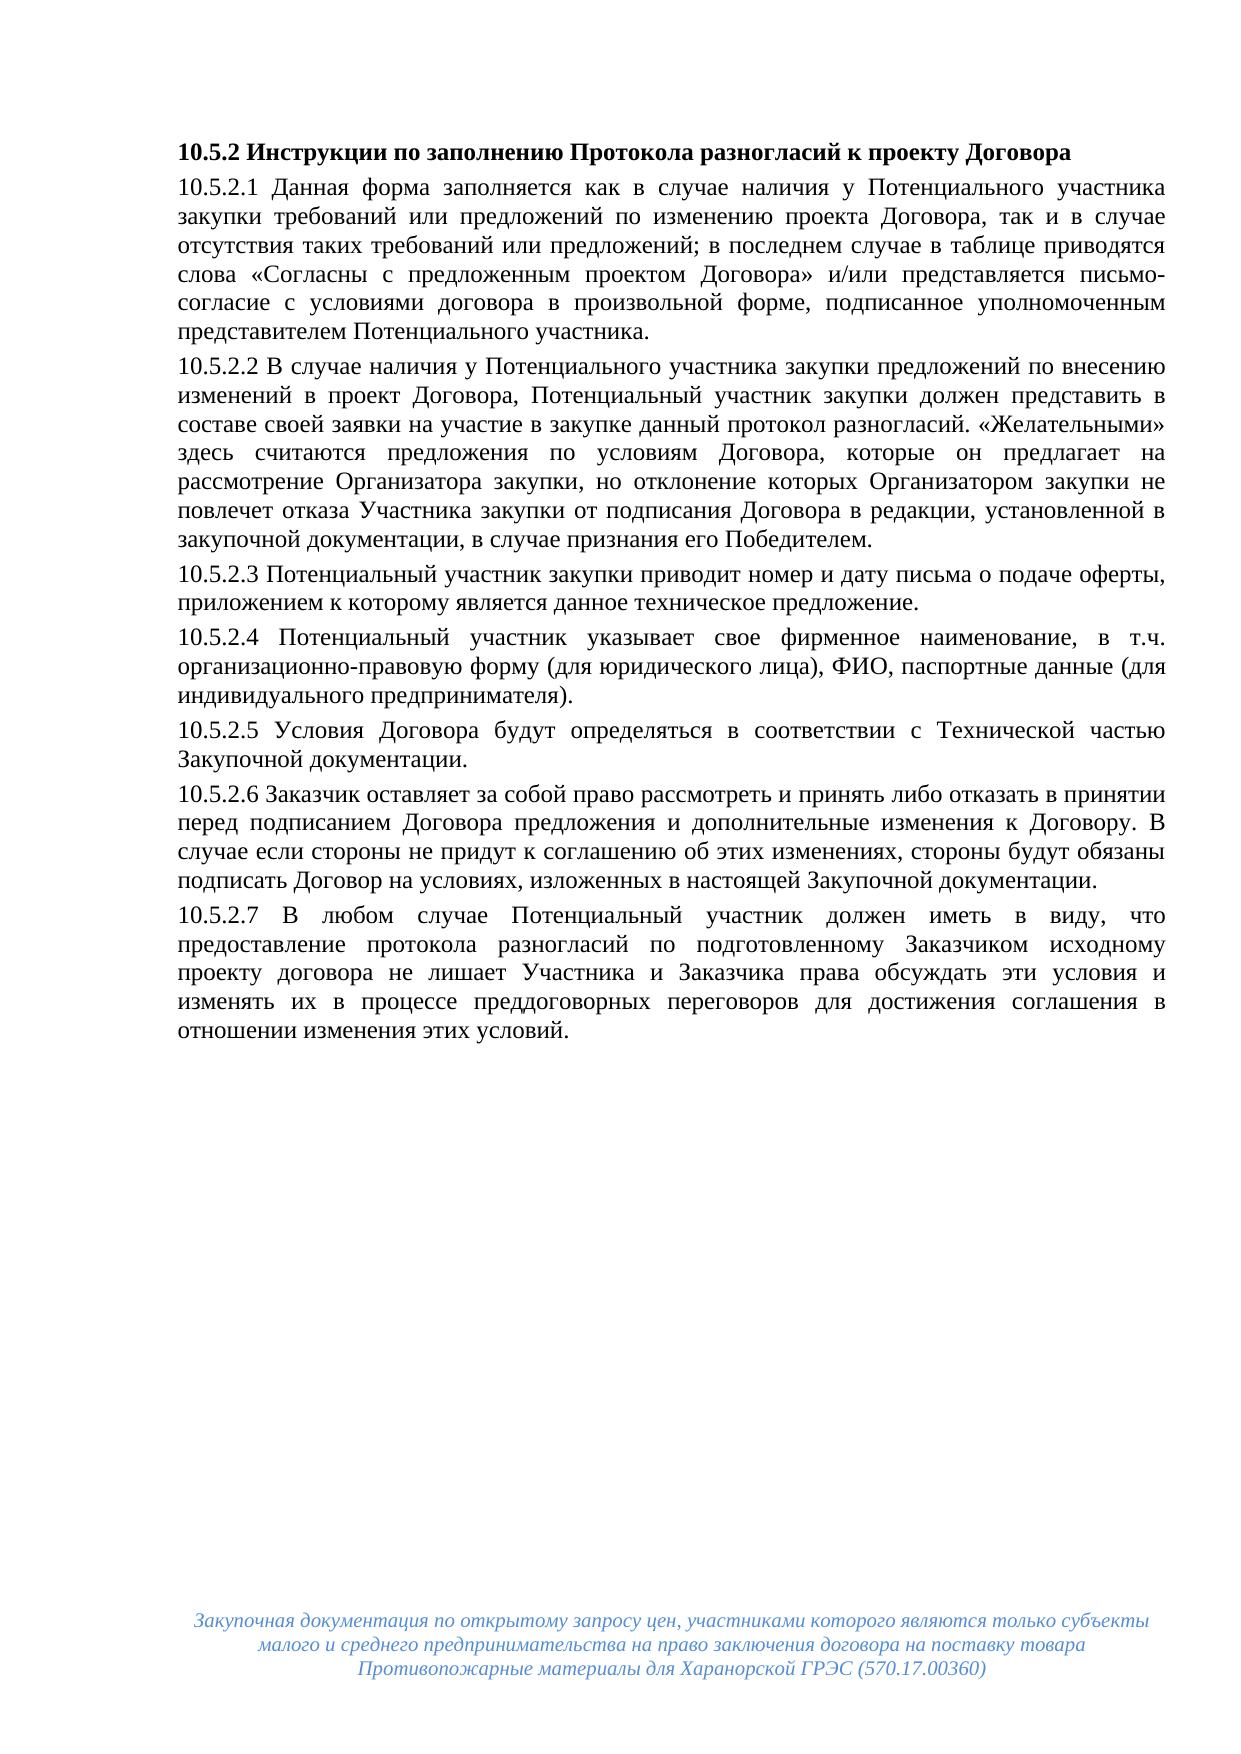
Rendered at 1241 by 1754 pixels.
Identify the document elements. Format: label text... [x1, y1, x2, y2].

text 10.5.2.7 В любом случае Потенциальный участник должен иметь в виду, что предоставление протокола разногласий по подготовленному Заказчиком исходному проекту договора не лишает Участника и Заказчика права обсуждать эти условия и изменять их в процессе преддоговорных переговоров для достижения соглашения в отношении изменения этих условий. [177, 900, 1167, 1044]
text 10.5.2.6 Заказчик оставляет за собой право рассмотреть и принять либо отказать в принятии перед подписанием Договора предложения и дополнительные изменения к Договору. В случае если стороны не придут к соглашению об этих изменениях, стороны будут обязаны подписать Договор на условиях, изложенных в настоящей Закупочной документации. [177, 779, 1167, 894]
text 10.5.2 Инструкции по заполнению Протокола разногласий к проекту Договора [177, 137, 1167, 166]
text 10.5.2.5 Условия Договора будут определяться в соответствии с Технической частью Закупочной документации. [177, 715, 1167, 772]
text 10.5.2.1 Данная форма заполняется как в случае наличия у Потенциального участника закупки требований или предложений по изменению проекта Договора, так и в случае отсутствия таких требований или предложений; в последнем случае в таблице приводятся слова «Согласны с предложенным проектом Договора» и/или представляется письмо-согласие с условиями договора в произвольной форме, подписанное уполномоченным представителем Потенциального участника. [177, 172, 1167, 345]
text 10.5.2.2 В случае наличия у Потенциального участника закупки предложений по внесению изменений в проект Договора, Потенциальный участник закупки должен представить в составе своей заявки на участие в закупке данный протокол разногласий. «Желательными» здесь считаются предложения по условиям Договора, которые он предлагает на рассмотрение Организатора закупки, но отклонение которых Организатором закупки не повлечет отказа Участника закупки от подписания Договора в редакции, установленной в закупочной документации, в случае признания его Победителем. [177, 351, 1167, 552]
text 10.5.2.3 Потенциальный участник закупки приводит номер и дату письма о подаче оферты, приложением к которому является данное техническое предложение. [177, 559, 1167, 616]
text 10.5.2.4 Потенциальный участник указывает свое фирменное наименование, в т.ч. организационно-правовую форму (для юридического лица), ФИО, паспортные данные (для индивидуального предпринимателя). [177, 622, 1167, 709]
